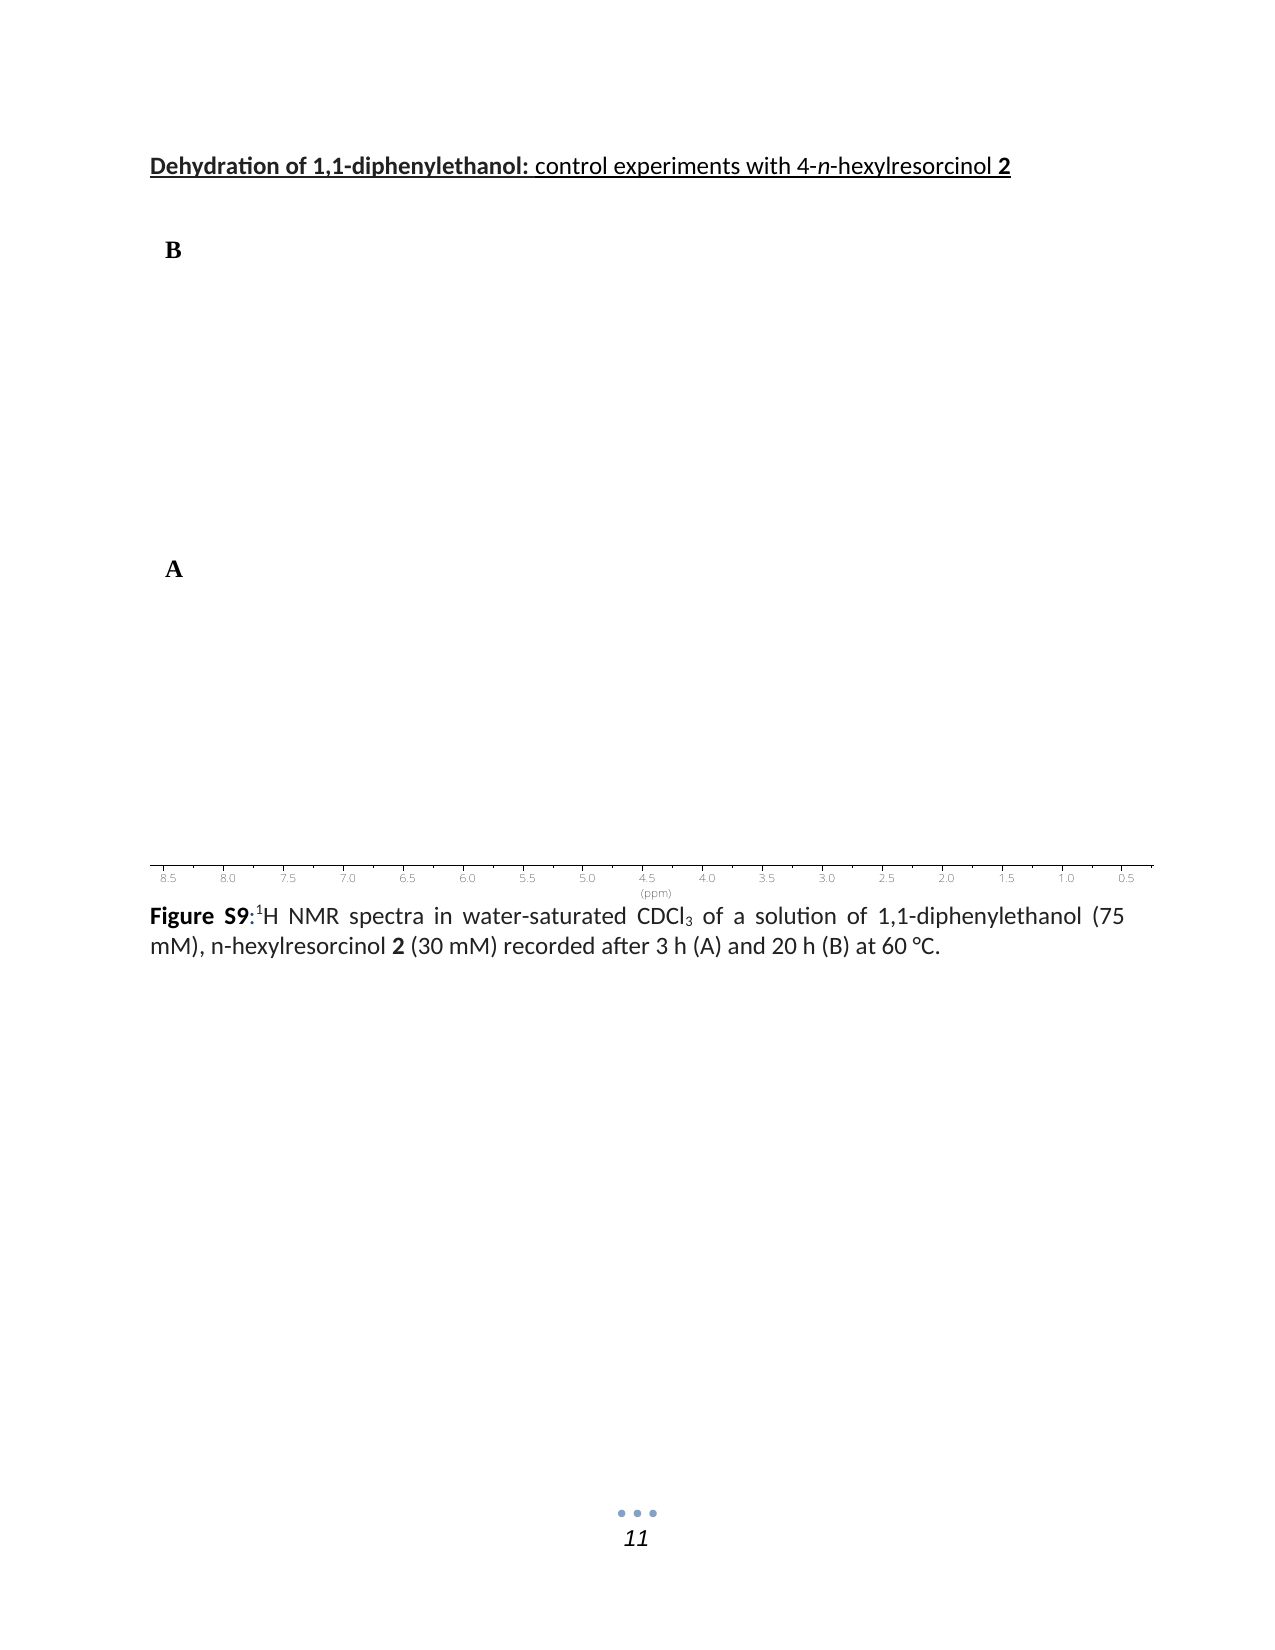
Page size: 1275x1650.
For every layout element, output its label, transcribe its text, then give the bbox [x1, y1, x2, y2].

text Figure S9:1H NMR spectra in water-saturated CDCl3 of a solution of 1,1-diphenylethanol (75 mM), n-hexylresorcinol 2 (30 mM) recorded after 3 h (A) and 20 h (B) at 60 °C. [150, 900, 1125, 961]
text Dehydration of 1,1-diphenylethanol: control experiments with 4-n-hexylresorcinol 2 [150, 150, 1125, 181]
